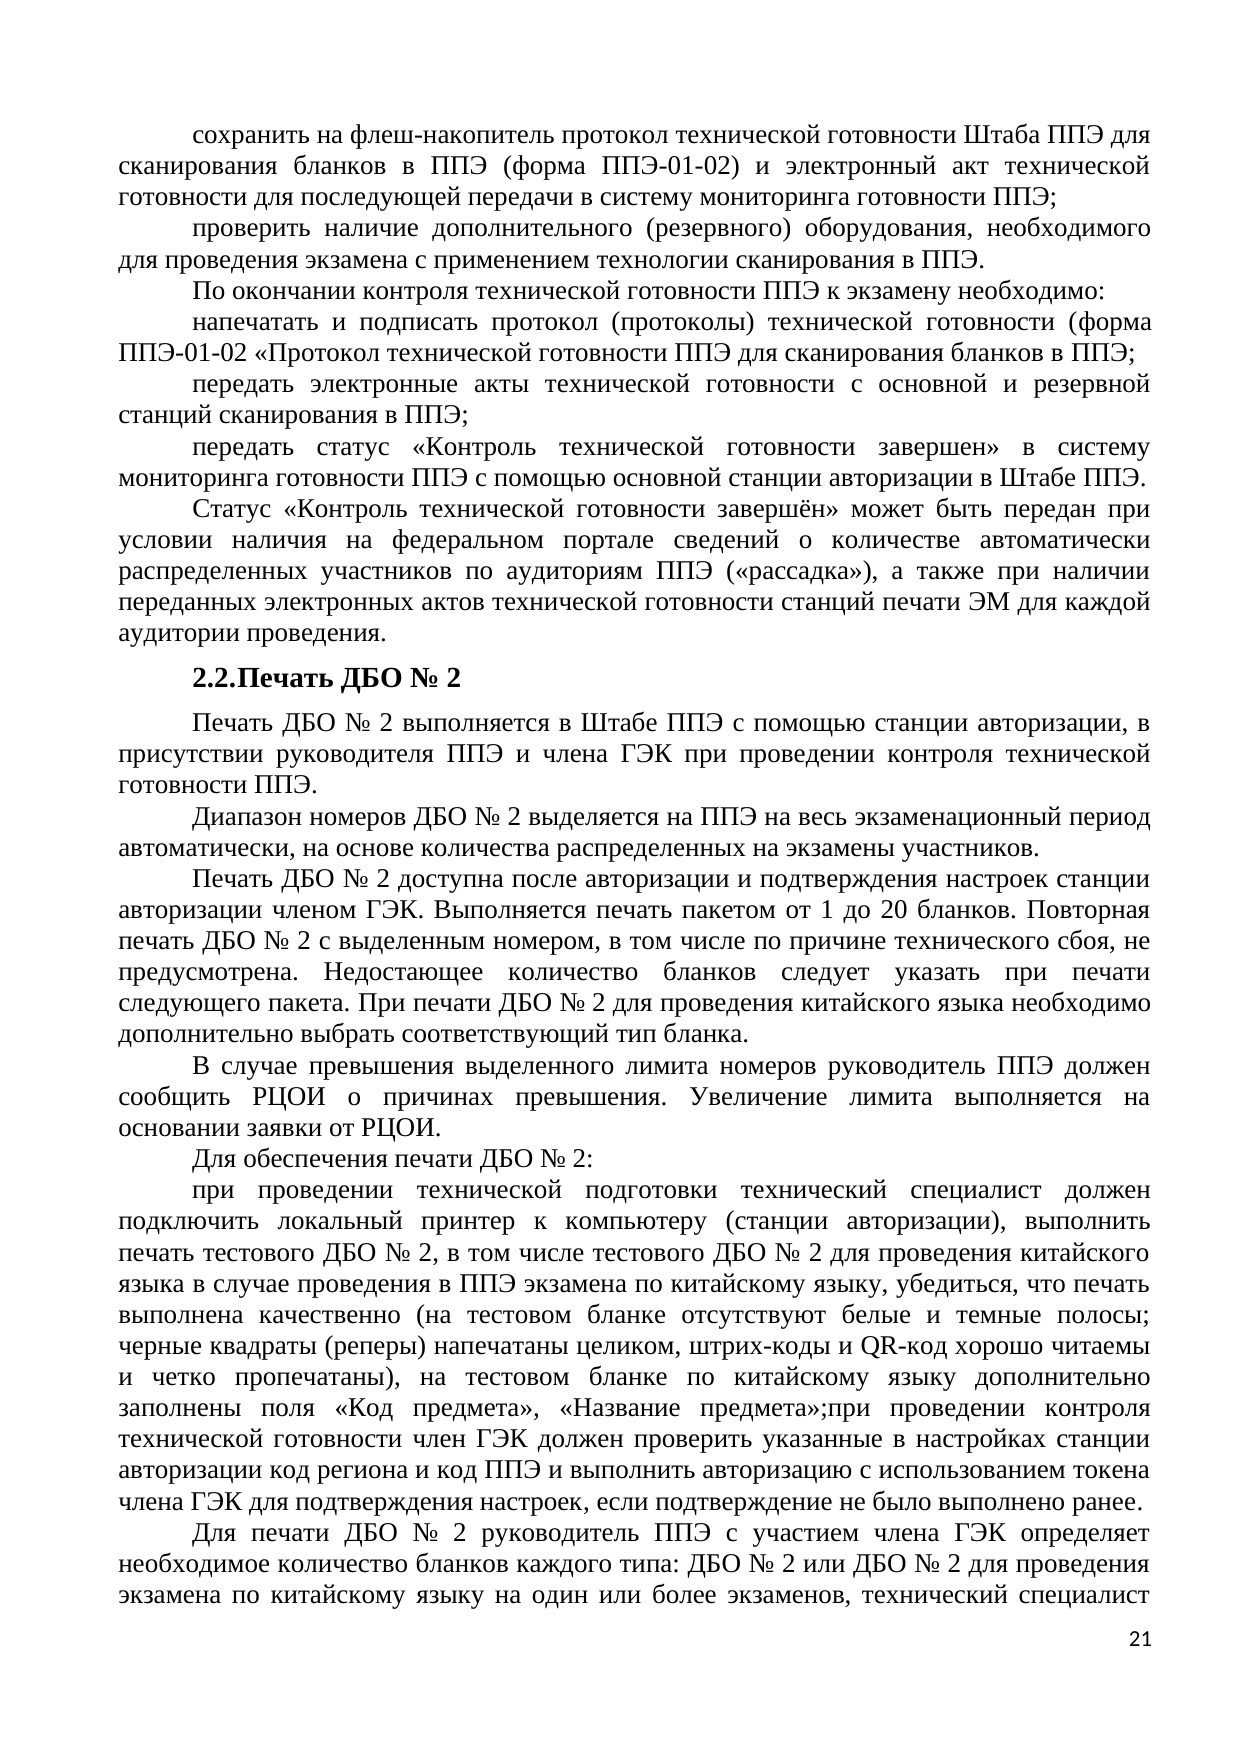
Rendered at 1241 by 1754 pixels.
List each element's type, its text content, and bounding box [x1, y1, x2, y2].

text Печать ДБО № 2 [192, 660, 1152, 694]
text По окончании контроля технической готовности ППЭ к экзамену необходимо: [118, 274, 1152, 305]
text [118, 1516, 1152, 1609]
text Статус «Контроль технической готовности завершён» может быть передан при условии наличия на федеральном портале сведений о количестве автоматически распределенных участников по аудиториям ППЭ («рассадка»), а также при наличии переданных электронных актов технической готовности станций печати ЭМ для каждой аудитории проведения. [118, 492, 1152, 648]
text передать электронные акты технической готовности с основной и резервной станций сканирования в ППЭ; [118, 367, 1152, 429]
text Диапазон номеров ДБО № 2 выделяется на ППЭ на весь экзаменационный период автоматически, на основе количества распределенных на экзамены участников. [118, 799, 1152, 862]
text напечатать и подписать протокол (протоколы) технической готовности (форма ППЭ-01-02 «Протокол технической готовности ППЭ для сканирования бланков в ППЭ; [118, 305, 1152, 367]
text Печать ДБО № 2 выполняется в Штабе ППЭ с помощью станции авторизации, в присутствии руководителя ППЭ и члена ГЭК при проведении контроля технической готовности ППЭ. [118, 706, 1152, 799]
text проверить наличие дополнительного (резервного) оборудования, необходимого для проведения экзамена с применением технологии сканирования в ППЭ. [118, 212, 1152, 274]
text передать статус «Контроль технической готовности завершен» в систему мониторинга готовности ППЭ с помощью основной станции авторизации в Штабе ППЭ. [118, 429, 1152, 492]
text Для обеспечения печати ДБО № 2: [118, 1142, 1152, 1173]
text Печать ДБО № 2 доступна после авторизации и подтверждения настроек станции авторизации членом ГЭК. Выполняется печать пакетом от 1 до 20 бланков. Повторная печать ДБО № 2 с выделенным номером, в том числе по причине технического сбоя, не предусмотрена. Недостающее количество бланков следует указать при печати следующего пакета. При печати ДБО № 2 для проведения китайского языка необходимо дополнительно выбрать соответствующий тип бланка. [118, 862, 1152, 1049]
text сохранить на флеш-накопитель протокол технической готовности Штаба ППЭ для сканирования бланков в ППЭ (форма ППЭ-01-02) и электронный акт технической готовности для последующей передачи в систему мониторинга готовности ППЭ; [118, 118, 1152, 212]
text при проведении технической подготовки технический специалист должен подключить локальный принтер к компьютеру (станции авторизации), выполнить печать тестового ДБО № 2, в том числе тестового ДБО № 2 для проведения китайского языка в случае проведения в ППЭ экзамена по китайскому языку, убедиться, что печать выполнена качественно (на тестовом бланке отсутствуют белые и темные полосы; черные квадраты (реперы) напечатаны целиком, штрих-коды и QR-код хорошо читаемы и четко пропечатаны), на тестовом бланке по китайскому языку дополнительно заполнены поля «Код предмета», «Название предмета»;при проведении контроля технической готовности член ГЭК должен проверить указанные в настройках станции авторизации код региона и код ППЭ и выполнить авторизацию с использованием токена члена ГЭК для подтверждения настроек, если подтверждение не было выполнено ранее. [118, 1173, 1152, 1516]
text В случае превышения выделенного лимита номеров руководитель ППЭ должен сообщить РЦОИ о причинах превышения. Увеличение лимита выполняется на основании заявки от РЦОИ. [118, 1049, 1152, 1142]
